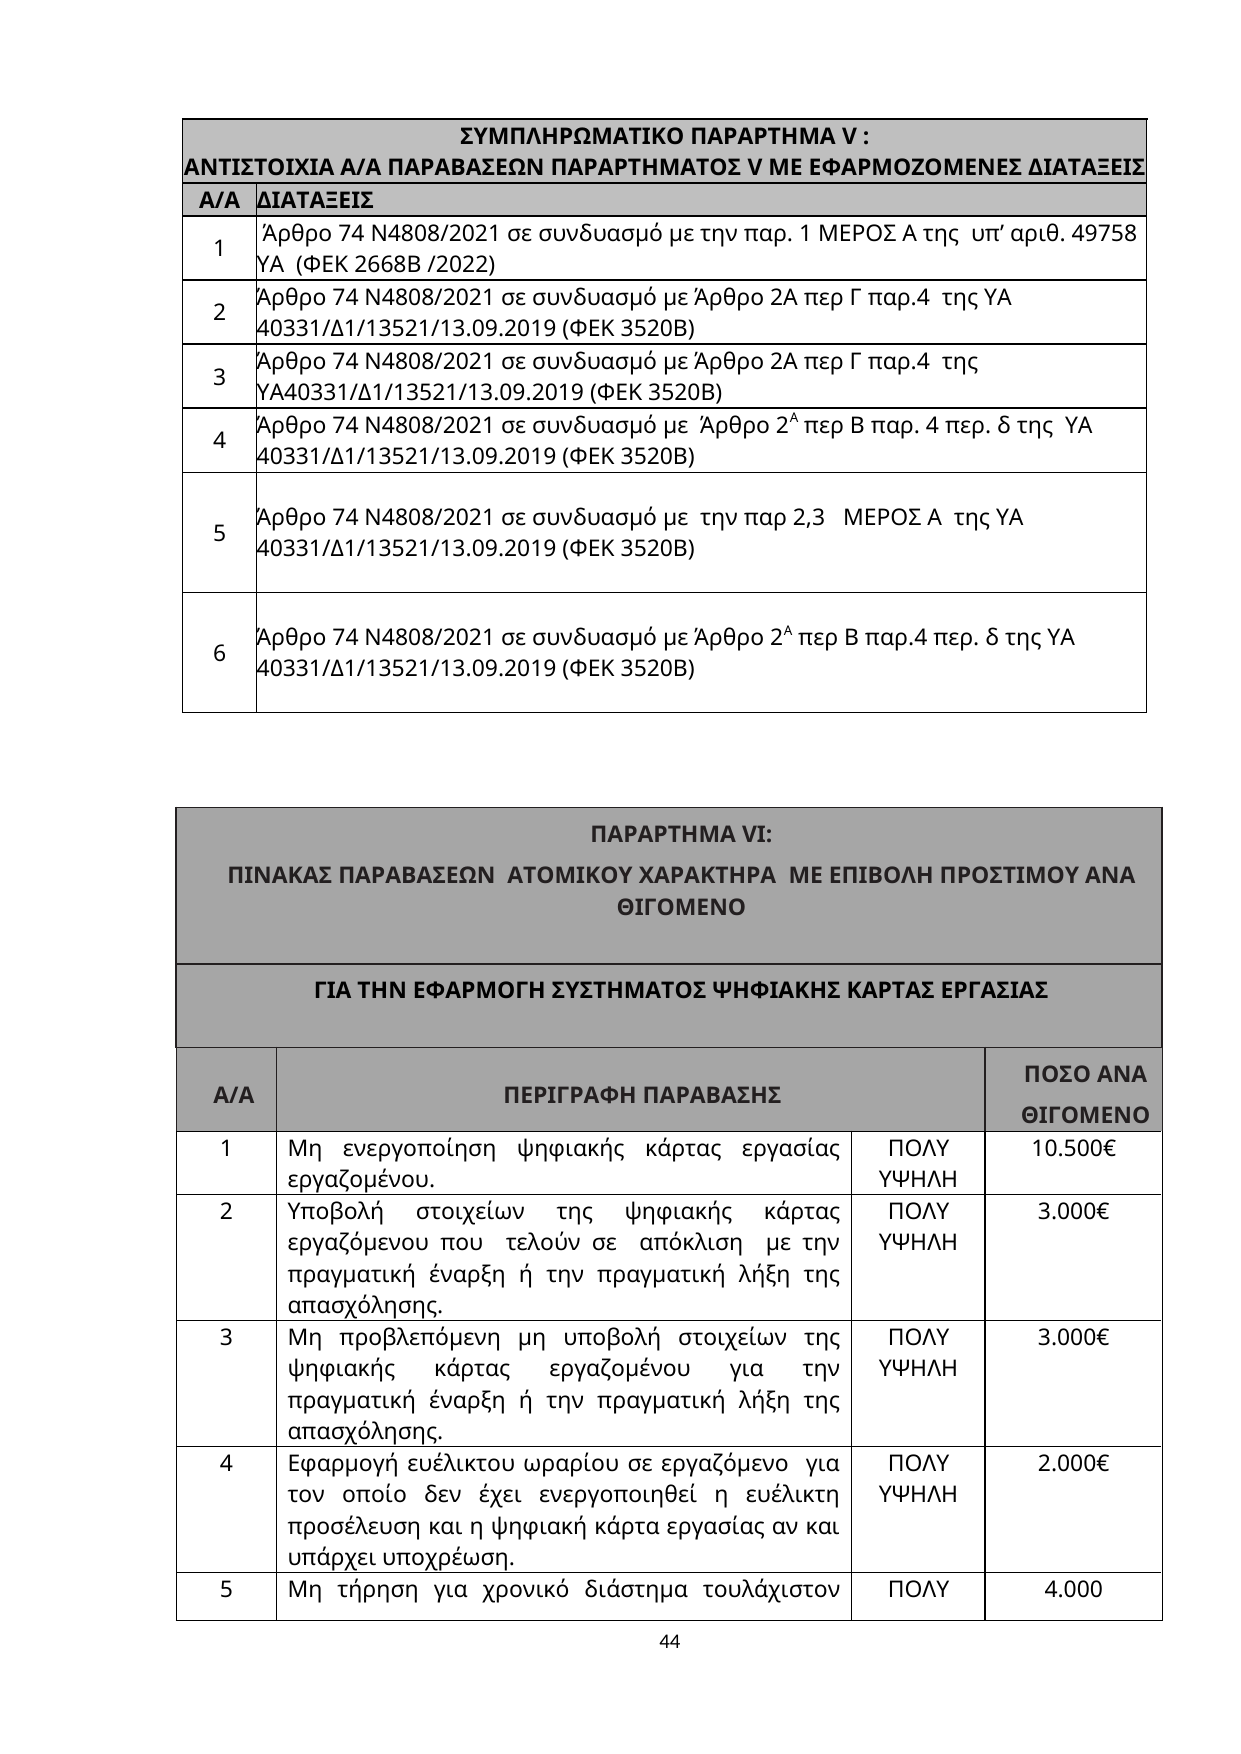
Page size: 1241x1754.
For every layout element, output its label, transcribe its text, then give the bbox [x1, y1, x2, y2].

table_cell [277, 1573, 851, 1620]
table_cell 2.000€ [986, 1446, 1162, 1572]
table_cell Μη ενεργοποίηση ψηφιακής κάρτας εργασίας εργαζομένου. [277, 1132, 851, 1194]
table_cell 4 [177, 1447, 276, 1572]
table_cell Α/Α [177, 1048, 276, 1131]
table_cell 2 [177, 1195, 276, 1320]
table_cell ΠΟΛΥ ΥΨΗΛΗ [852, 1132, 984, 1194]
table_cell ΠΟΛΥ ΥΨΗΛΗ [852, 1573, 984, 1620]
table_cell ΔΙΑΤΑΞΕΙΣ [257, 184, 1146, 215]
table_cell Άρθρο 74 Ν4808/2021 σε συνδυασμό με Άρθρο 2Α περ Β παρ.4 περ. δ της ΥΑ 40331/Δ1/13521/13.09.2019 (ΦΕΚ 3520Β) [257, 593, 1146, 712]
table_cell 4.000 [986, 1572, 1162, 1620]
table_cell 1 [183, 217, 256, 279]
table_cell 3 [183, 345, 256, 407]
table_cell Α/Α [183, 184, 256, 215]
table_cell 2 [183, 281, 256, 343]
table_cell ΠΟΛΥ ΥΨΗΛΗ [852, 1321, 984, 1446]
table_cell Άρθρο 74 Ν4808/2021 σε συνδυασμό με Άρθρο 2Α περ Γ παρ.4 της ΥΑ 40331/Δ1/13521/13.09.2019 (ΦΕΚ 3520Β) [257, 281, 1146, 343]
table_cell ΠΕΡΙΓΡΑΦΗ ΠΑΡΑΒΑΣΗΣ [277, 1048, 984, 1131]
table_header ΣΥΜΠΛΗΡΩΜΑΤΙΚΟ ΠΑΡΑΡΤΗΜΑ V : ΑΝΤΙΣΤΟΙΧΙΑ Α/Α ΠΑΡΑΒΑΣΕΩΝ ΠΑΡΑΡΤΗΜΑΤΟΣ V ΜΕ ΕΦΑΡΜΟΖΟΜΕΝΕΣ ΔΙΑΤΑΞΕΙΣ [183, 120, 1146, 182]
table_cell 3.000€ [986, 1194, 1162, 1320]
table_cell 3.000€ [986, 1320, 1162, 1446]
table_cell Υποβολή στοιχείων της ψηφιακής κάρτας εργαζόμενου που τελούν σε απόκλιση με την πραγματική έναρξη ή την πραγματική λήξη της απασχόλησης. [277, 1195, 851, 1320]
table_cell Μη προβλεπόμενη μη υποβολή στοιχείων της ψηφιακής κάρτας εργαζομένου για την πραγματική έναρξη ή την πραγματική λήξη της απασχόλησης. [277, 1321, 851, 1446]
table_cell 6 [183, 593, 256, 712]
table_cell Άρθρο 74 Ν4808/2021 σε συνδυασμό με την παρ. 1 ΜΕΡΟΣ Α της υπ’ αριθ. 49758 ΥΑ (ΦΕΚ 2668Β /2022) [257, 217, 1146, 279]
table_cell 3 [177, 1321, 276, 1446]
table_cell 4 [183, 409, 256, 471]
table_cell 5 [177, 1573, 276, 1620]
table_cell Άρθρο 74 Ν4808/2021 σε συνδυασμό με την παρ 2,3 ΜΕΡΟΣ Α της ΥΑ 40331/Δ1/13521/13.09.2019 (ΦΕΚ 3520Β) [257, 473, 1146, 592]
table_cell ΓΙΑ ΤΗΝ ΕΦΑΡΜΟΓΗ ΣΥΣΤΗΜΑΤΟΣ ΨΗΦΙΑΚΗΣ ΚΑΡΤΑΣ ΕΡΓΑΣΙΑΣ [177, 965, 1161, 1047]
table_cell 10.500€ [986, 1131, 1162, 1194]
table_cell Άρθρο 74 Ν4808/2021 σε συνδυασμό με Άρθρο 2Α περ Γ παρ.4 της ΥΑ40331/Δ1/13521/13.09.2019 (ΦΕΚ 3520Β) [257, 345, 1146, 407]
table_header ΠΑΡΑΡΤΗΜΑ VI: ΠΙΝΑΚΑΣ ΠΑΡΑΒΑΣΕΩΝ ΑΤΟΜΙΚΟΥ ΧΑΡΑΚΤΗΡΑ ΜΕ ΕΠΙΒΟΛΗ ΠΡΟΣΤΙΜΟΥ ΑΝΑ ΘΙΓΟΜΕΝΟ [177, 808, 1161, 963]
table_cell ΠΟΛΥ ΥΨΗΛΗ [852, 1447, 984, 1572]
table_cell Άρθρο 74 Ν4808/2021 σε συνδυασμό με Άρθρο 2Α περ Β παρ. 4 περ. δ της ΥΑ 40331/Δ1/13521/13.09.2019 (ΦΕΚ 3520Β) [257, 409, 1146, 471]
table_cell Εφαρμογή ευέλικτου ωραρίου σε εργαζόμενο για τον οποίο δεν έχει ενεργοποιηθεί η ευέλικτη προσέλευση και η ψηφιακή κάρτα εργασίας αν και υπάρχει υποχρέωση. [277, 1447, 851, 1572]
table_cell 5 [183, 473, 256, 592]
table_cell ΠΟΛΥ ΥΨΗΛΗ [852, 1195, 984, 1320]
table_cell 1 [177, 1132, 276, 1194]
table_cell ΠΟΣΟ ΑΝΑ ΘΙΓΟΜΕΝΟ [986, 1048, 1162, 1131]
